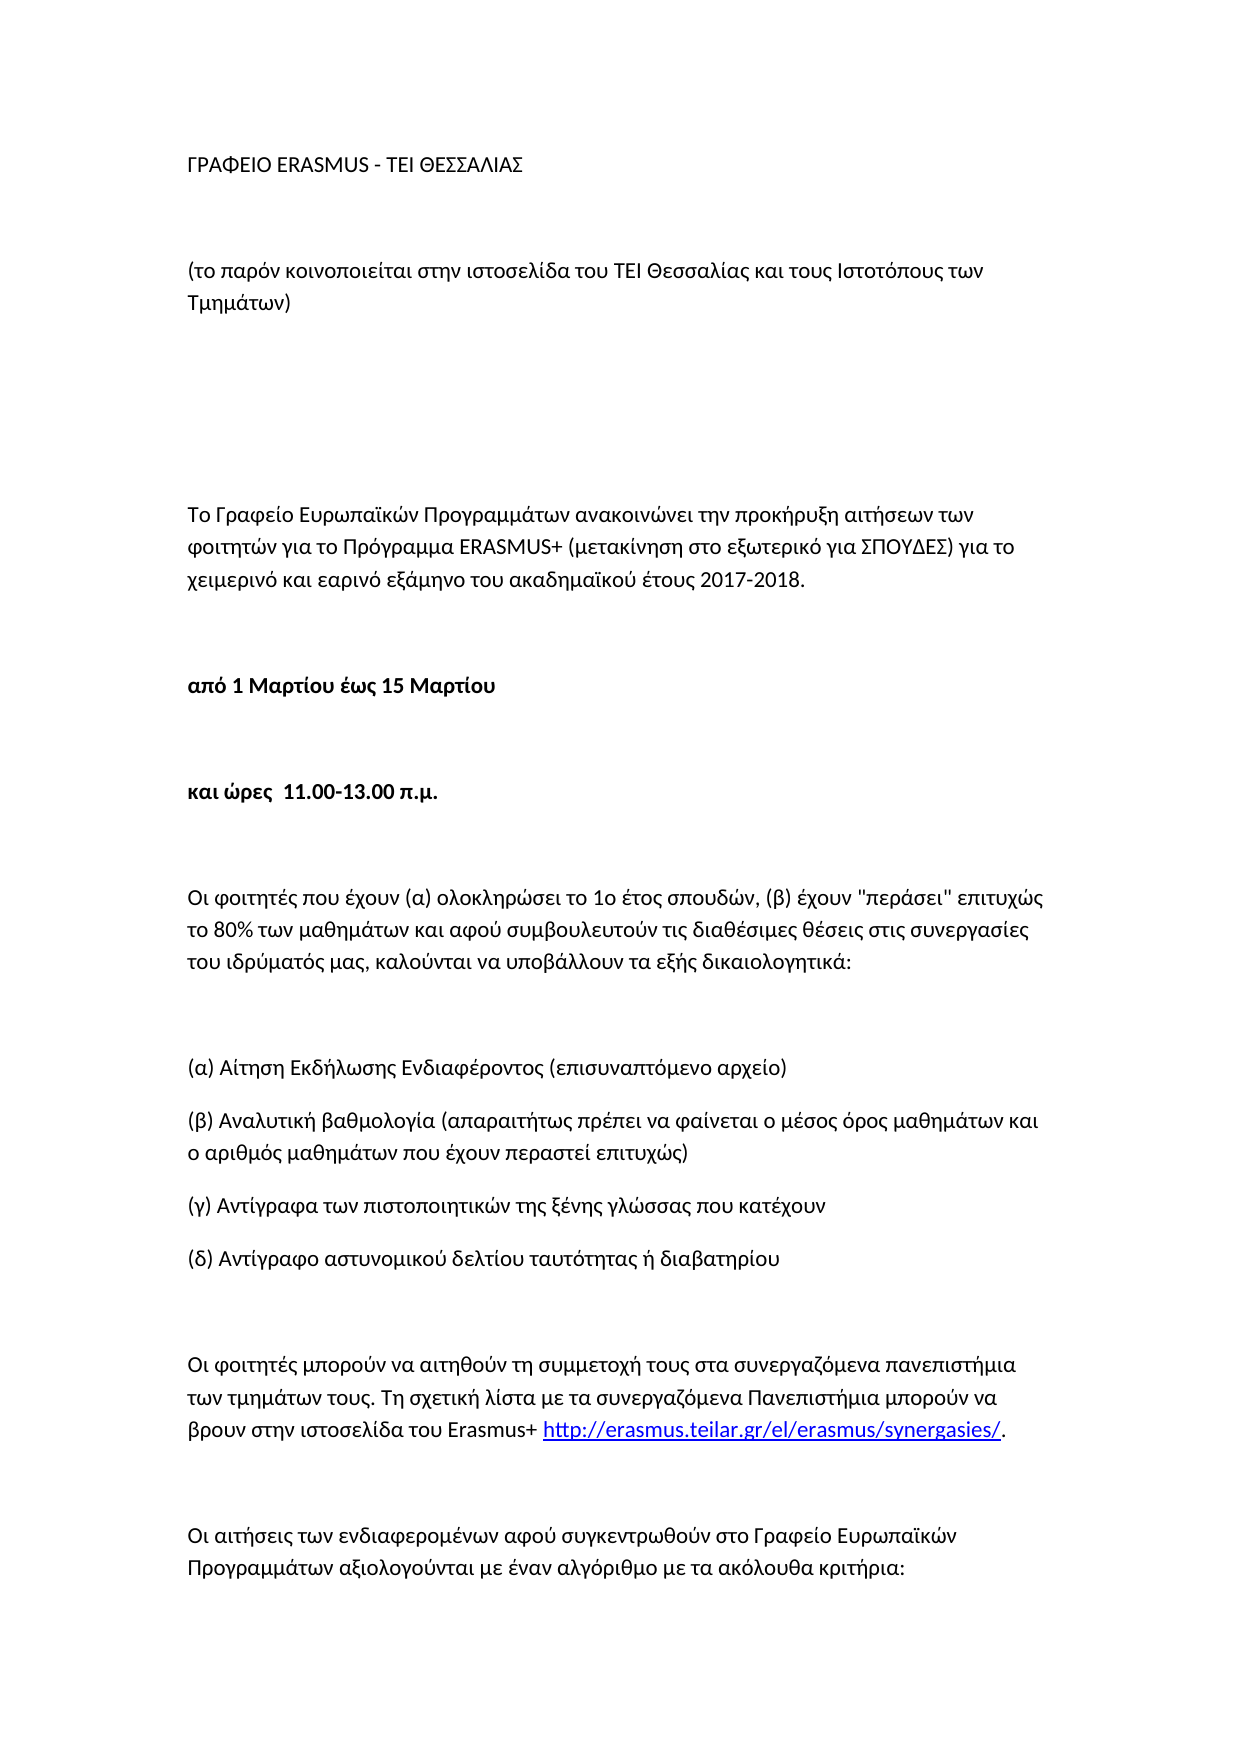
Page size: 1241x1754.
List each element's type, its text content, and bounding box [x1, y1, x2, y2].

text (γ) Αντίγραφα των πιστοποιητικών της ξένης γλώσσας που κατέχουν [187, 1191, 1053, 1219]
text Οι αιτήσεις των ενδιαφερομένων αφού συγκεντρωθούν στο Γραφείο Ευρωπαϊκών Προγραμμάτων αξιολογούνται με έναν αλγόριθμο με τα ακόλουθα κριτήρια: [187, 1521, 1053, 1581]
text Οι φοιτητές μπορούν να αιτηθούν τη συμμετοχή τους στα συνεργαζόμενα πανεπιστήμια των τμημάτων τους. Τη σχετική λίστα με τα συνεργαζόμενα Πανεπιστήμια μπορούν να βρουν στην ιστοσελίδα του Erasmus+ http://erasmus.teilar.gr/el/erasmus/synergasies/. [187, 1351, 1053, 1443]
text (δ) Αντίγραφο αστυνομικού δελτίου ταυτότητας ή διαβατηρίου [187, 1244, 1053, 1272]
text Οι φοιτητές που έχουν (α) ολοκληρώσει το 1ο έτος σπουδών, (β) έχουν "περάσει" επιτυχώς το 80% των μαθημάτων και αφού συμβουλευτούν τις διαθέσιμες θέσεις στις συνεργασίες του ιδρύματός μας, καλούνται να υποβάλλουν τα εξής δικαιολογητικά: [187, 883, 1053, 975]
text (β) Αναλυτική βαθμολογία (απαραιτήτως πρέπει να φαίνεται ο μέσος όρος μαθημάτων και ο αριθμός μαθημάτων που έχουν περαστεί επιτυχώς) [187, 1106, 1053, 1166]
text (α) Αίτηση Εκδήλωσης Ενδιαφέροντος (επισυναπτόμενο αρχείο) [187, 1053, 1053, 1081]
text ΓΡΑΦΕΙΟ ERASMUS - ΤΕΙ ΘΕΣΣΑΛΙΑΣ [187, 150, 1053, 178]
text Το Γραφείο Ευρωπαϊκών Προγραμμάτων ανακοινώνει την προκήρυξη αιτήσεων των φοιτητών για το Πρόγραμμα ERASMUS+ (μετακίνηση στο εξωτερικό για ΣΠΟΥΔΕΣ) για το χειμερινό και εαρινό εξάμηνο του ακαδημαϊκού έτους 2017-2018. [187, 500, 1053, 593]
text και ώρες 11.00-13.00 π.μ. [187, 777, 1053, 805]
text (το παρόν κοινοποιείται στην ιστοσελίδα του ΤΕΙ Θεσσαλίας και τους Ιστοτόπους των Τμημάτων) [187, 256, 1053, 316]
text από 1 Μαρτίου έως 15 Μαρτίου [187, 671, 1053, 699]
